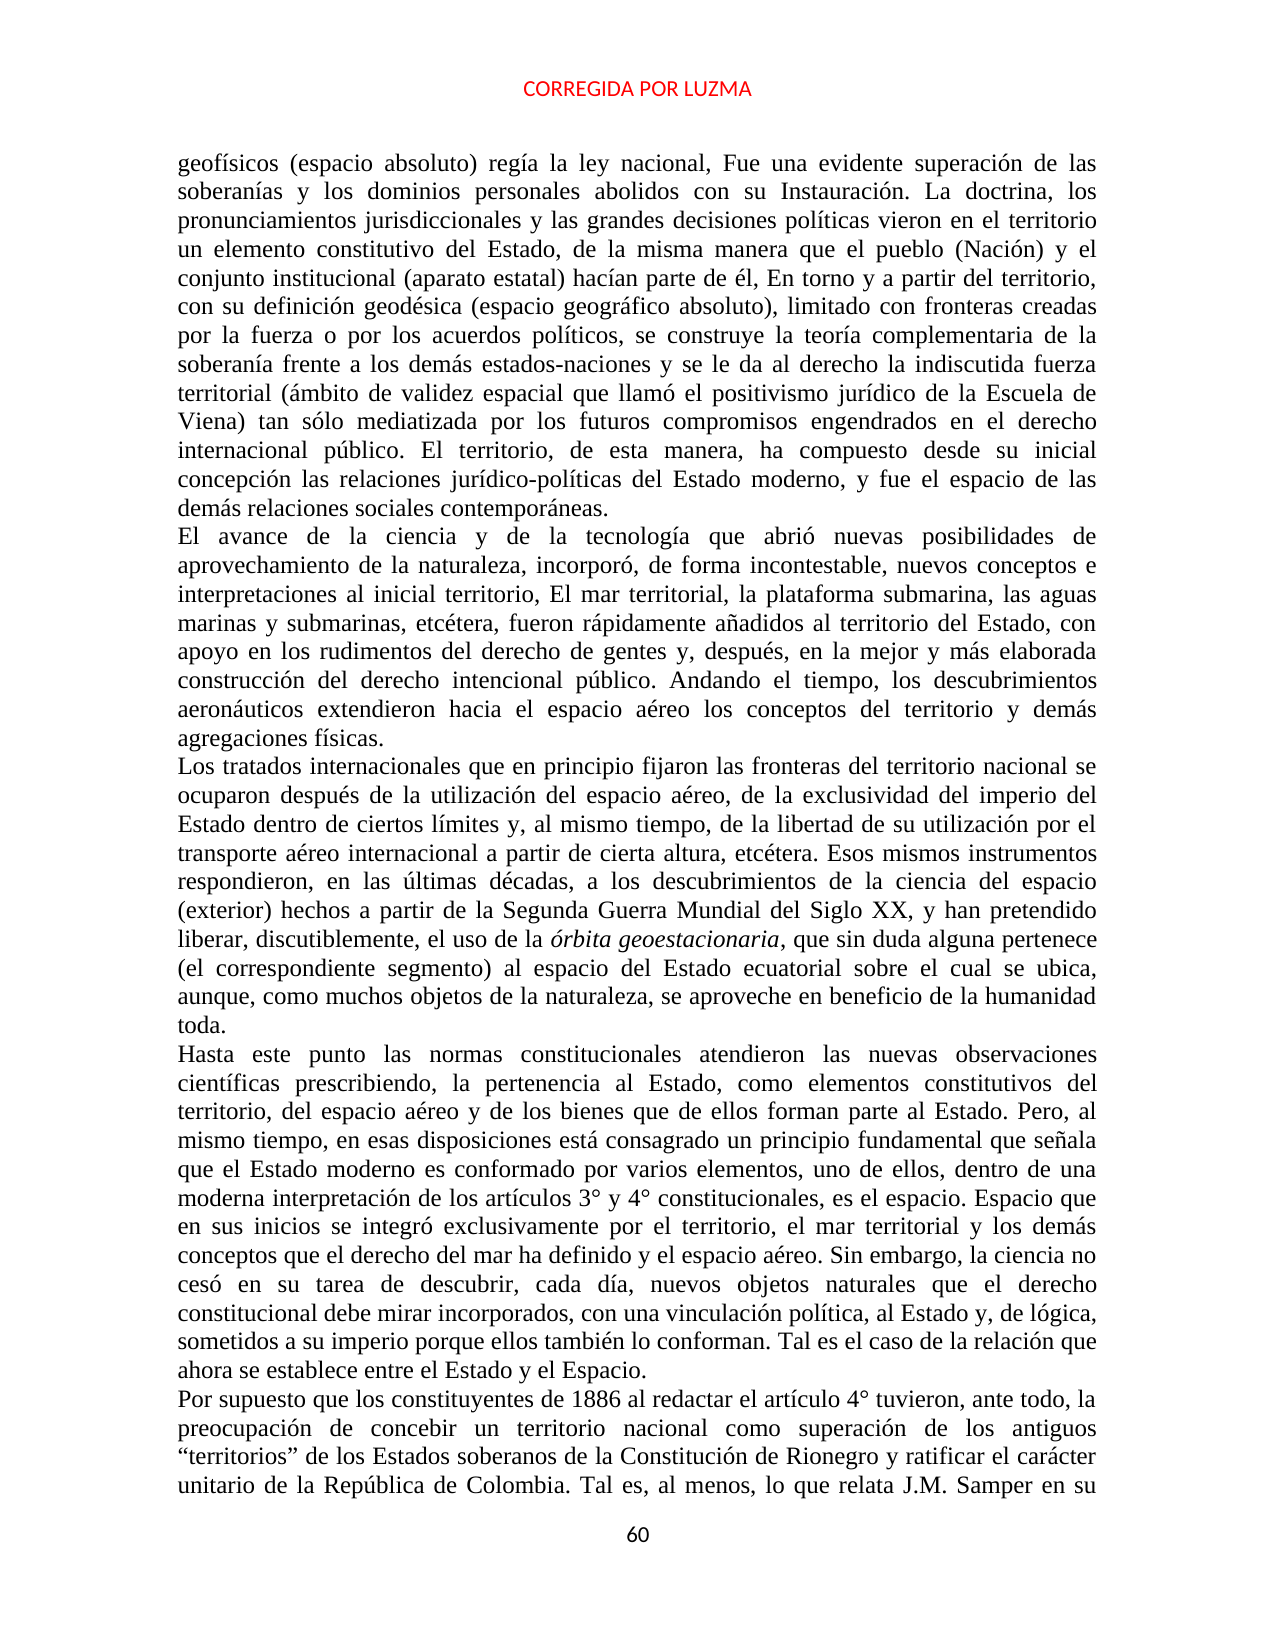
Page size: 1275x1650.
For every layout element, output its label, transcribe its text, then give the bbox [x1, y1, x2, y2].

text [177, 148, 1098, 521]
text Hasta este punto las normas constitucionales atendieron las nuevas observaciones científicas prescribiendo, la pertenencia al Estado, como elementos constitutivos del territorio, del espacio aéreo y de los bienes que de ellos forman parte al Estado. Pero, al mismo tiempo, en esas disposiciones está consagrado un principio fundamental que señala que el Estado moderno es conformado por varios elementos, uno de ellos, dentro de una moderna interpretación de los artículos 3° y 4° constitucionales, es el espacio. Espacio que en sus inicios se integró exclusivamente por el territorio, el mar territorial y los demás conceptos que el derecho del mar ha definido y el espacio aéreo. Sin embargo, la ciencia no cesó en su tarea de descubrir, cada día, nuevos objetos naturales que el derecho constitucional debe mirar incorporados, con una vinculación política, al Estado y, de lógica, sometidos a su imperio porque ellos también lo conforman. Tal es el caso de la relación que ahora se establece entre el Estado y el Espacio. [177, 1039, 1098, 1384]
text Los tratados internacionales que en principio fijaron las fronteras del territorio nacional se ocuparon después de la utilización del espacio aéreo, de la exclusividad del imperio del Estado dentro de ciertos límites y, al mismo tiempo, de la libertad de su utilización por el transporte aéreo internacional a partir de cierta altura, etcétera. Esos mismos instrumentos respondieron, en las últimas décadas, a los descubrimientos de la ciencia del espacio (exterior) hechos a partir de la Segunda Guerra Mundial del Siglo XX, y han pretendido liberar, discutiblemente, el uso de la órbita geoestacionaria, que sin duda alguna pertenece (el correspondiente segmento) al espacio del Estado ecuatorial sobre el cual se ubica, aunque, como muchos objetos de la naturaleza, se aproveche en beneficio de la humanidad toda. [177, 751, 1098, 1039]
text El avance de la ciencia y de la tecnología que abrió nuevas posibilidades de aprovechamiento de la naturaleza, incorporó, de forma incontestable, nuevos conceptos e interpretaciones al inicial territorio, El mar territorial, la plataforma submarina, las aguas marinas y submarinas, etcétera, fueron rápidamente añadidos al territorio del Estado, con apoyo en los rudimentos del derecho de gentes y, después, en la mejor y más elaborada construcción del derecho intencional público. Andando el tiempo, los descubrimientos aeronáuticos extendieron hacia el espacio aéreo los conceptos del territorio y demás agregaciones físicas. [177, 521, 1098, 751]
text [177, 1384, 1098, 1499]
